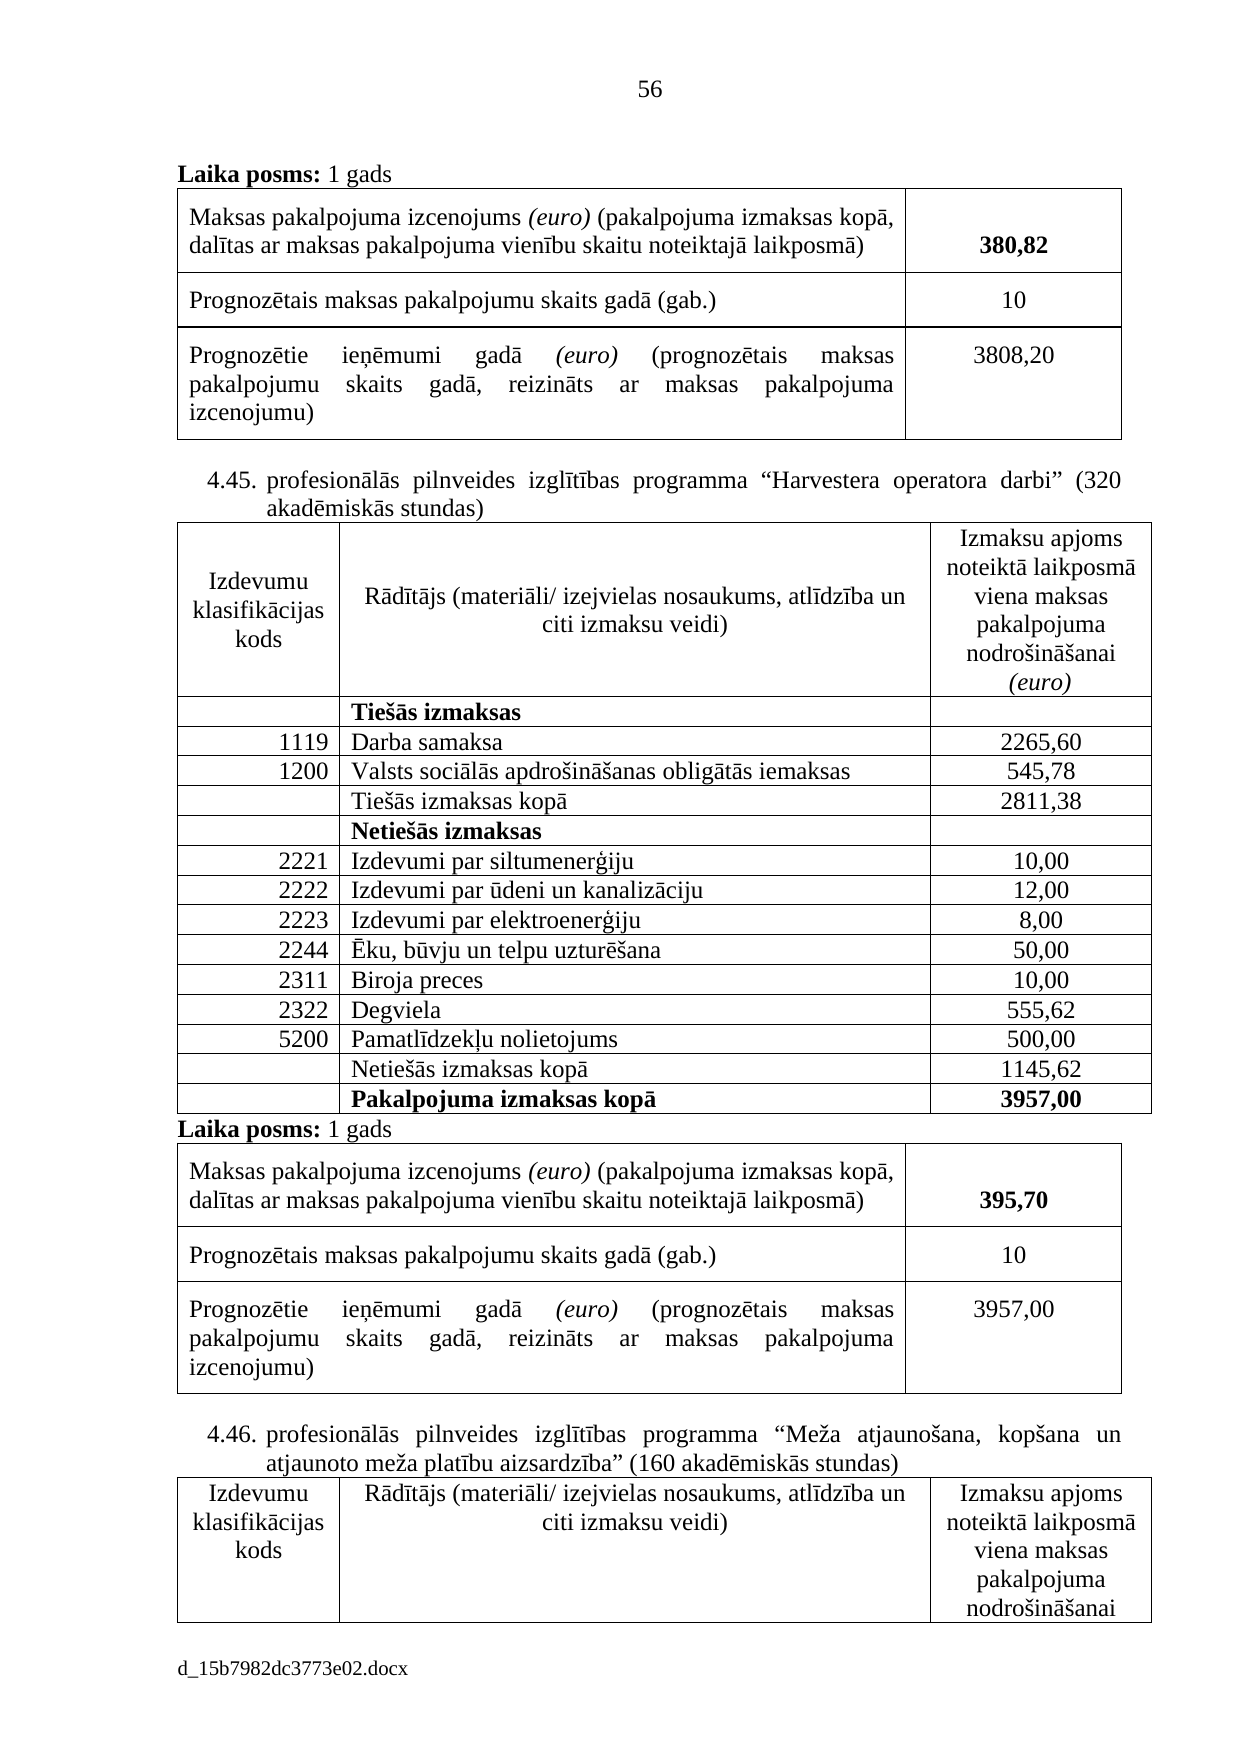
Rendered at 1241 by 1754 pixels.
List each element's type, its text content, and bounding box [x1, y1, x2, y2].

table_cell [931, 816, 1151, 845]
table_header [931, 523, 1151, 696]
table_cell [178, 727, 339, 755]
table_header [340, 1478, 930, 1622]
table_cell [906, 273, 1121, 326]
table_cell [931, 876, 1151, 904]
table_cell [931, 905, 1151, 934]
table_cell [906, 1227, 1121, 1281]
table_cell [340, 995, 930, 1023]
text Laika posms: 1 gads [177, 1114, 1122, 1143]
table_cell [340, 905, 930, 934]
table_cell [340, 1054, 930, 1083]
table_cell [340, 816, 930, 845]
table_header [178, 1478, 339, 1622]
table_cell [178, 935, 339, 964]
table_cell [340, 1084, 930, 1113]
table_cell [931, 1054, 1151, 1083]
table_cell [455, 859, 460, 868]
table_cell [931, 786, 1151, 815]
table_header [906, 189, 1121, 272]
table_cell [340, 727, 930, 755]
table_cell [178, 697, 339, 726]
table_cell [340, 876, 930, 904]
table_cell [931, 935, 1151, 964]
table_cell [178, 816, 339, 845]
list profesionālās pilnveides izglītības programma “Meža atjaunošana, kopšana un atjaunoto meža platību aizsardzība” (160 akadēmiskās stundas) [207, 1419, 1122, 1477]
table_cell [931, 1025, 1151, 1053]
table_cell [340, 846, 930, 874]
text Laika posms: 1 gads [177, 159, 1122, 188]
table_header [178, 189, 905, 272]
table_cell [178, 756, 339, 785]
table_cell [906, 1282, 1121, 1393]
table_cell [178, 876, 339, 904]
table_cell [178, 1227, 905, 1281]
list profesionālās pilnveides izglītības programma “Harvestera operatora darbi” (320 akadēmiskās stundas) [207, 465, 1122, 522]
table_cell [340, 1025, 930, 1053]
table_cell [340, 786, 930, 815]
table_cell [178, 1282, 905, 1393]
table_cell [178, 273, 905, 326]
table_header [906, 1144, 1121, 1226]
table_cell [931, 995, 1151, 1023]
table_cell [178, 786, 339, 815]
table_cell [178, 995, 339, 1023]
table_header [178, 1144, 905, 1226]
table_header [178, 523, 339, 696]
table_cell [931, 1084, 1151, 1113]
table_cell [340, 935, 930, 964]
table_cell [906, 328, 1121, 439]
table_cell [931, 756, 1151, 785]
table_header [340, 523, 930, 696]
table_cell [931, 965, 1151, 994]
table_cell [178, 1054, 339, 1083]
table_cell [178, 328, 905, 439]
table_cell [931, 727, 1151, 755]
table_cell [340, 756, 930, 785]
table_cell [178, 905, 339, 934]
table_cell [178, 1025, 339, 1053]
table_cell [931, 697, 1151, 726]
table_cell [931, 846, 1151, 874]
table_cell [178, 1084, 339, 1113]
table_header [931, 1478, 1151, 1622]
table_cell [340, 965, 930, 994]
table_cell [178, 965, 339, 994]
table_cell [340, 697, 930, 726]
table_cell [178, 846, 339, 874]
